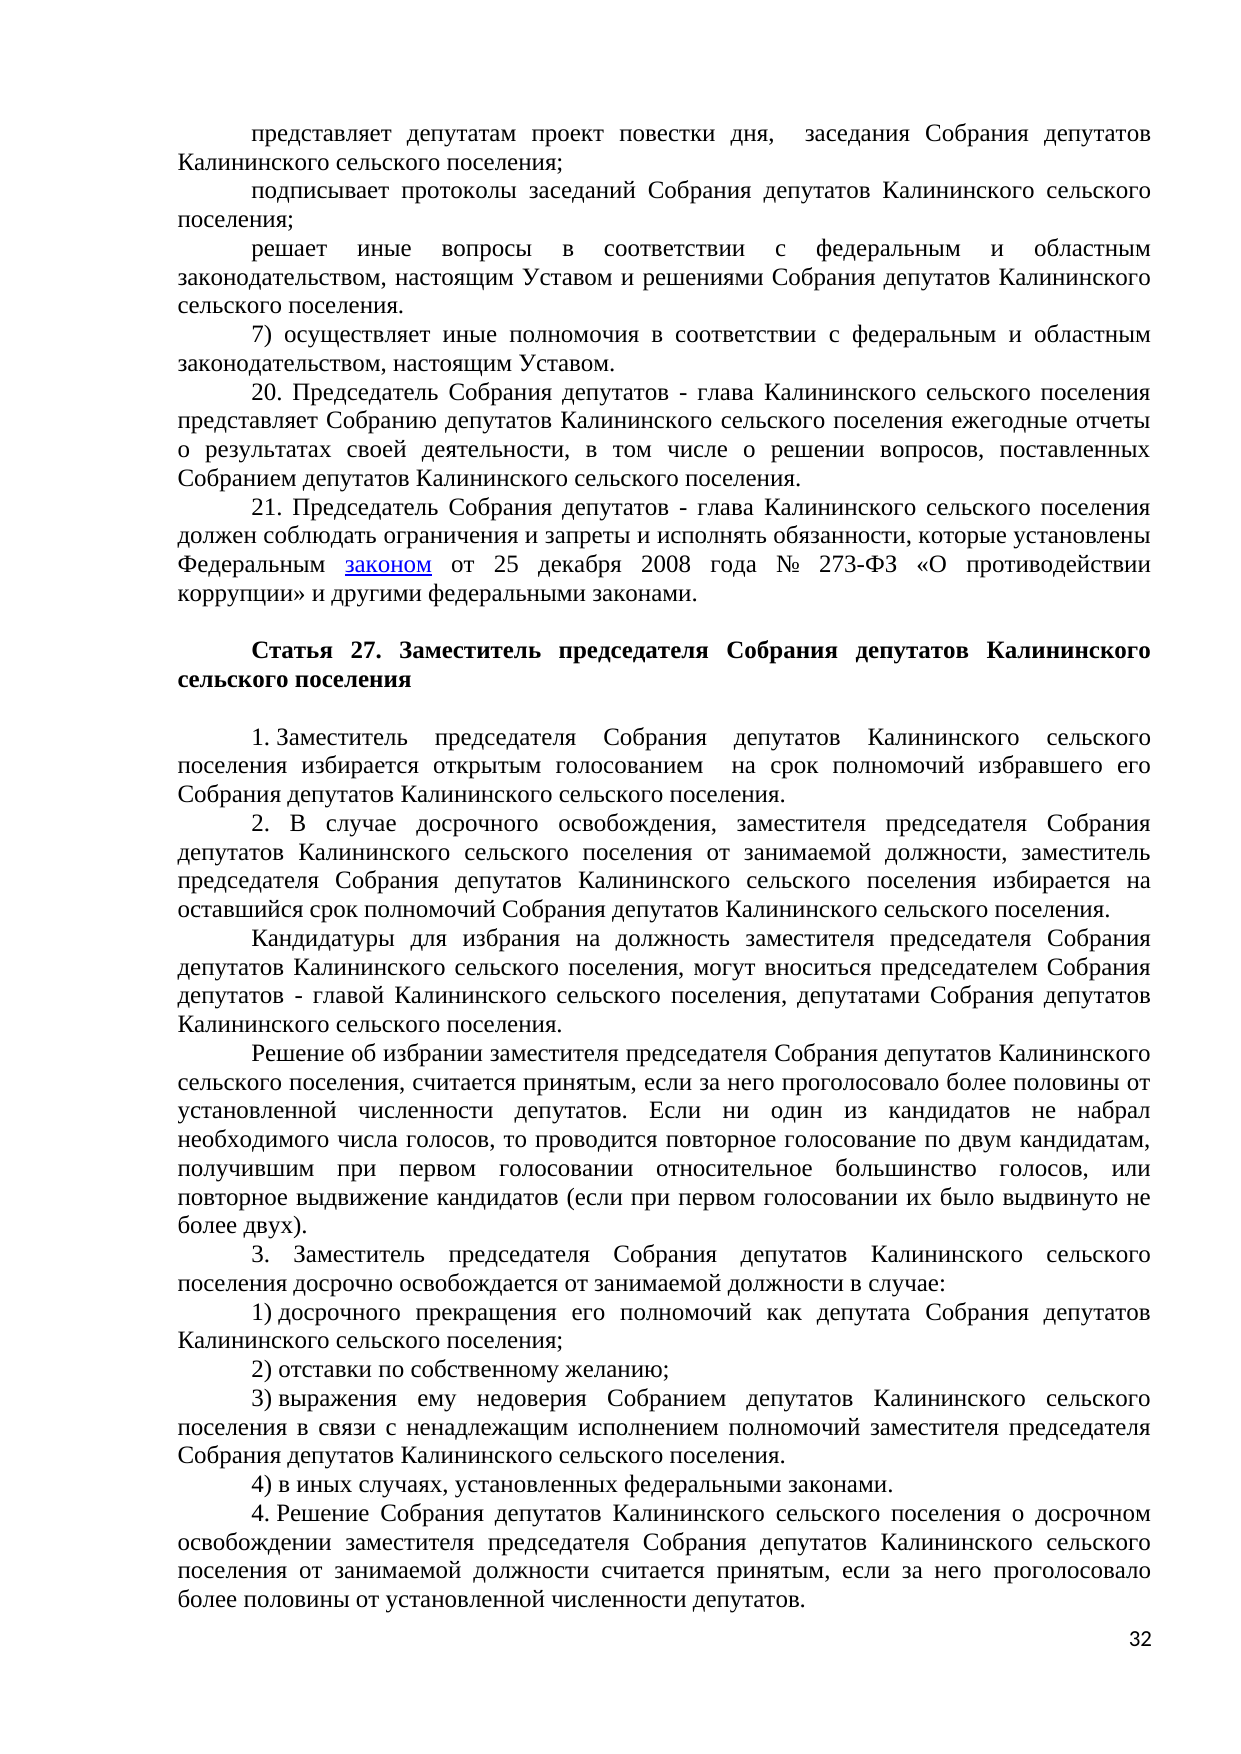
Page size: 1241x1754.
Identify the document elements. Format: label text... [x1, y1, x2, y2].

text 21. Председатель Собрания депутатов - глава Калининского сельского поселения должен соблюдать ограничения и запреты и исполнять обязанности, которые установлены Федеральным законом от 25 декабря 2008 года № 273-ФЗ «О противодействии коррупции» и другими федеральными законами. [177, 492, 1152, 607]
text Статья 27. Заместитель председателя Собрания депутатов Калининского сельского поселения [177, 636, 1152, 693]
text 4. Решение Собрания депутатов Калининского сельского поселения о досрочном освобождении заместителя председателя Собрания депутатов Калининского сельского поселения от занимаемой должности считается принятым, если за него проголосовало более половины от установленной численности депутатов. [177, 1498, 1152, 1613]
text 2. В случае досрочного освобождения, заместителя председателя Собрания депутатов Калининского сельского поселения от занимаемой должности, заместитель председателя Собрания депутатов Калининского сельского поселения избирается на оставшийся срок полномочий Собрания депутатов Калининского сельского поселения. [177, 808, 1152, 923]
text 1. Заместитель председателя Собрания депутатов Калининского сельского поселения избирается открытым голосованием на срок полномочий избравшего его Собрания депутатов Калининского сельского поселения. [177, 722, 1152, 808]
text Кандидатуры для избрания на должность заместителя председателя Собрания депутатов Калининского сельского поселения, могут вноситься председателем Собрания депутатов - главой Калининского сельского поселения, депутатами Собрания депутатов Калининского сельского поселения. [177, 923, 1152, 1038]
text представляет депутатам проект повестки дня, заседания Собрания депутатов Калининского сельского поселения; [177, 118, 1152, 176]
text 3) выражения ему недоверия Собранием депутатов Калининского сельского поселения в связи с ненадлежащим исполнением полномочий заместителя председателя Собрания депутатов Калининского сельского поселения. [177, 1383, 1152, 1469]
text 2) отставки по собственному желанию; [177, 1354, 1152, 1383]
text решает иные вопросы в соответствии с федеральным и областным законодательством, настоящим Уставом и решениями Собрания депутатов Калининского сельского поселения. [177, 233, 1152, 319]
text подписывает протоколы заседаний Собрания депутатов Калининского сельского поселения; [177, 176, 1152, 233]
text 20. Председатель Собрания депутатов - глава Калининского сельского поселения представляет Собранию депутатов Калининского сельского поселения ежегодные отчеты о результатах своей деятельности, в том числе о решении вопросов, поставленных Собранием депутатов Калининского сельского поселения. [177, 377, 1152, 492]
text Решение об избрании заместителя председателя Собрания депутатов Калининского сельского поселения, считается принятым, если за него проголосовало более половины от установленной численности депутатов. Если ни один из кандидатов не набрал необходимого числа голосов, то проводится повторное голосование по двум кандидатам, получившим при первом голосовании относительное большинство голосов, или повторное выдвижение кандидатов (если при первом голосовании их было выдвинуто не более двух). [177, 1038, 1152, 1239]
text 7) осуществляет иные полномочия в соответствии с федеральным и областным законодательством, настоящим Уставом. [177, 319, 1152, 377]
text 4) в иных случаях, установленных федеральными законами. [177, 1469, 1152, 1498]
text 3. Заместитель председателя Собрания депутатов Калининского сельского поселения досрочно освобождается от занимаемой должности в случае: [177, 1239, 1152, 1297]
text 1) досрочного прекращения его полномочий как депутата Собрания депутатов Калининского сельского поселения; [177, 1297, 1152, 1354]
